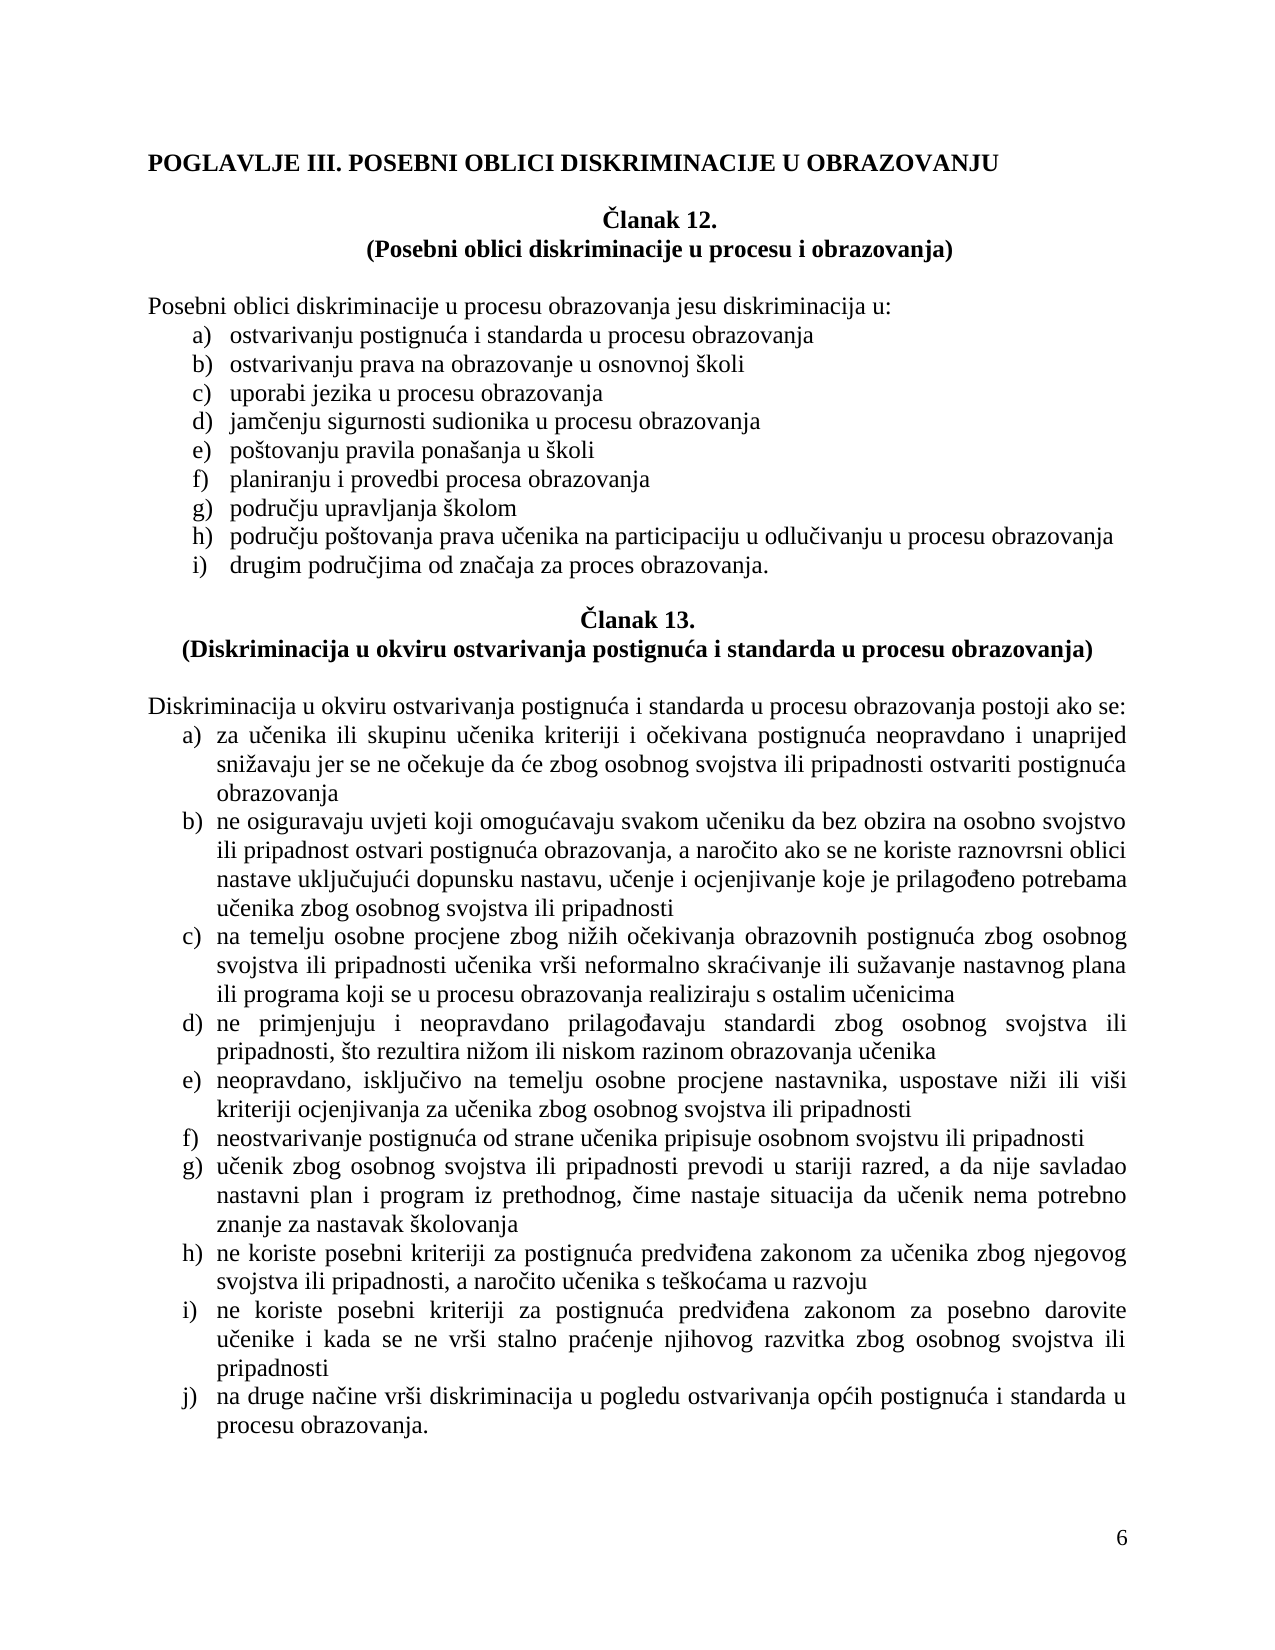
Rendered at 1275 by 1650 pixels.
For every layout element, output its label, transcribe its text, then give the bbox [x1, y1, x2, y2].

text (Diskriminacija u okviru ostvarivanja postignuća i standarda u procesu obrazovanja) [148, 634, 1127, 663]
list uporabi jezika u procesu obrazovanja [192, 378, 1127, 406]
list neopravdano, isključivo na temelju osobne procjene nastavnika, uspostave niži ili viši kriteriji ocjenjivanja za učenika zbog osobnog svojstva ili pripadnosti [182, 1065, 1127, 1123]
text Diskriminacija u okviru ostvarivanja postignuća i standarda u procesu obrazovanja postoji ako se: [148, 691, 1127, 720]
list ostvarivanju prava na obrazovanje u osnovnoj školi [192, 349, 1127, 378]
list na druge načine vrši diskriminacija u pogledu ostvarivanja općih postignuća i standarda u procesu obrazovanja. [182, 1381, 1127, 1439]
list ostvarivanju postignuća i standarda u procesu obrazovanja [192, 320, 1127, 349]
list ne koriste posebni kriteriji za postignuća predviđena zakonom za učenika zbog njegovog svojstva ili pripadnosti, a naročito učenika s teškoćama u razvoju [182, 1238, 1127, 1295]
text Članak 13. [148, 605, 1127, 634]
list ne primjenjuju i neopravdano prilagođavaju standardi zbog osobnog svojstva ili pripadnosti, što rezultira nižom ili niskom razinom obrazovanja učenika [182, 1008, 1127, 1065]
text Članak 12. [192, 205, 1127, 234]
list neostvarivanje postignuća od strane učenika pripisuje osobnom svojstvu ili pripadnosti [182, 1123, 1127, 1151]
list području upravljanja školom [192, 493, 1127, 521]
list planiranju i provedbi procesa obrazovanja [192, 464, 1127, 493]
text POGLAVLJE III. POSEBNI OBLICI DISKRIMINACIJE U OBRAZOVANJU [148, 148, 1127, 176]
list drugim područjima od značaja za proces obrazovanja. [192, 550, 1127, 579]
list učenik zbog osobnog svojstva ili pripadnosti prevodi u stariji razred, a da nije savladao nastavni plan i program iz prethodnog, čime nastaje situacija da učenik nema potrebno znanje za nastavak školovanja [182, 1151, 1127, 1238]
text Posebni oblici diskriminacije u procesu obrazovanja jesu diskriminacija u: [148, 291, 1127, 320]
text (Posebni oblici diskriminacije u procesu i obrazovanja) [192, 234, 1127, 263]
list jamčenju sigurnosti sudionika u procesu obrazovanja [192, 406, 1127, 435]
list na temelju osobne procjene zbog nižih očekivanja obrazovnih postignuća zbog osobnog svojstva ili pripadnosti učenika vrši neformalno skraćivanje ili sužavanje nastavnog plana ili programa koji se u procesu obrazovanja realiziraju s ostalim učenicima [182, 921, 1127, 1008]
list ne osiguravaju uvjeti koji omogućavaju svakom učeniku da bez obzira na osobno svojstvo ili pripadnost ostvari postignuća obrazovanja, a naročito ako se ne koriste raznovrsni oblici nastave uključujući dopunsku nastavu, učenje i ocjenjivanje koje je prilagođeno potrebama učenika zbog osobnog svojstva ili pripadnosti [182, 806, 1127, 921]
list ne koriste posebni kriteriji za postignuća predviđena zakonom za posebno darovite učenike i kada se ne vrši stalno praćenje njihovog razvitka zbog osobnog svojstva ili pripadnosti [182, 1295, 1127, 1381]
list poštovanju pravila ponašanja u školi [192, 435, 1127, 464]
list području poštovanja prava učenika na participaciju u odlučivanju u procesu obrazovanja [192, 521, 1127, 550]
list za učenika ili skupinu učenika kriteriji i očekivana postignuća neopravdano i unaprijed snižavaju jer se ne očekuje da će zbog osobnog svojstva ili pripadnosti ostvariti postignuća obrazovanja [182, 720, 1127, 806]
